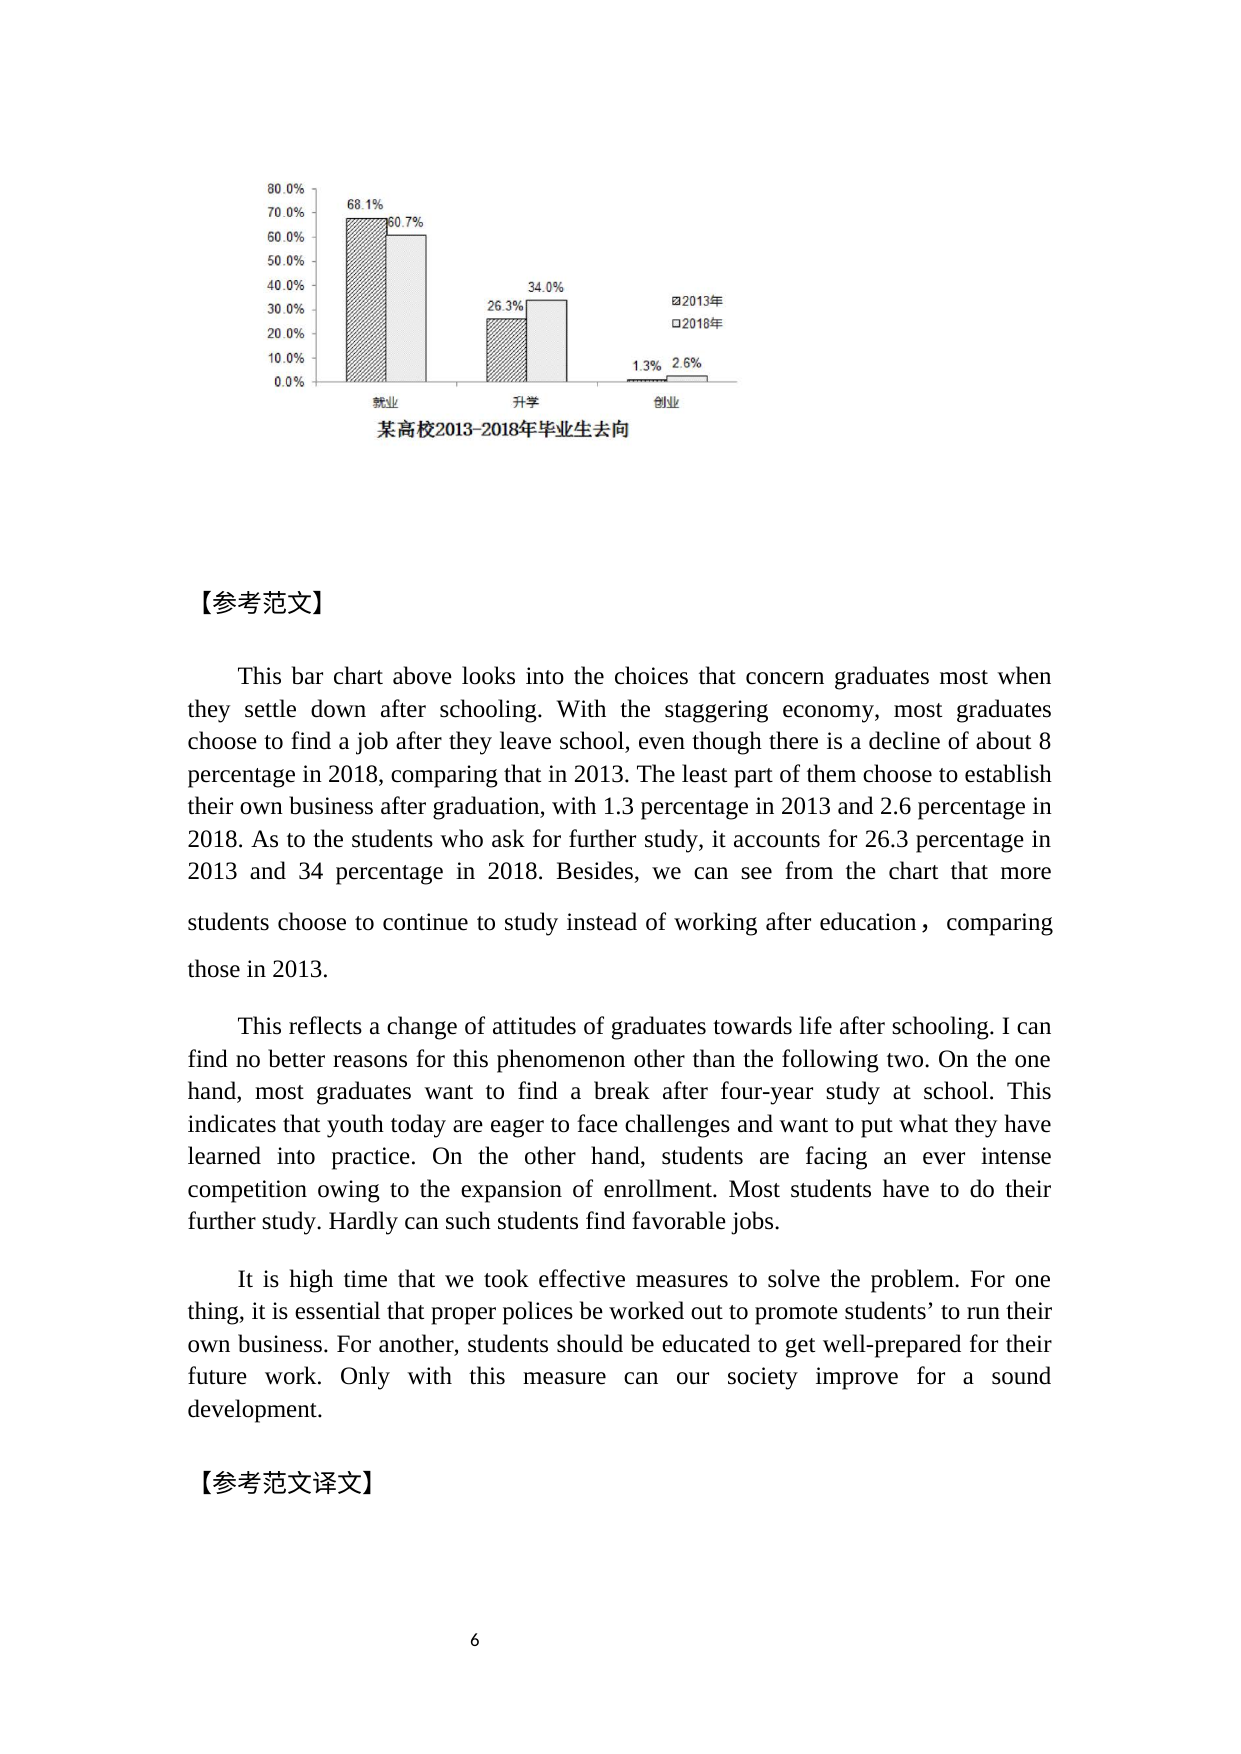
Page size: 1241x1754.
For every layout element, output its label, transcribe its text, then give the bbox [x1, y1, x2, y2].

text This reflects a change of attitudes of graduates towards life after schooling. I can find no better reasons for this phenomenon other than the following two. On the one hand, most graduates want to find a break after four-year study at school. This indicates that youth today are eager to face challenges and want to put what they have learned into practice. On the other hand, students are facing an ever intense competition owing to the expansion of enrollment. Most students have to do their further study. Hardly can such students find favorable jobs. [187, 1009, 1053, 1237]
text It is high time that we took effective measures to solve the problem. For one thing, it is essential that proper polices be worked out to promote students’ to run their own business. For another, students should be educated to get well-prepared for their future work. Only with this measure can our society improve for a sound development. [187, 1262, 1053, 1424]
text 【参考范文译文】 [187, 1449, 1053, 1514]
text 【参考范文】 [187, 569, 1053, 634]
picture [237, 162, 783, 455]
text This bar chart above looks into the choices that concern graduates most when they settle down after schooling. With the staggering economy, most graduates choose to find a job after they leave school, even though there is a decline of about 8 percentage in 2018, comparing that in 2013. The least part of them choose to establish their own business after graduation, with 1.3 percentage in 2013 and 2.6 percentage in 2018. As to the students who ask for further study, it accounts for 26.3 percentage in 2013 and 34 percentage in 2018. Besides, we can see from the chart that more students choose to continue to study instead of working after education，comparing those in 2013. [187, 659, 1053, 984]
